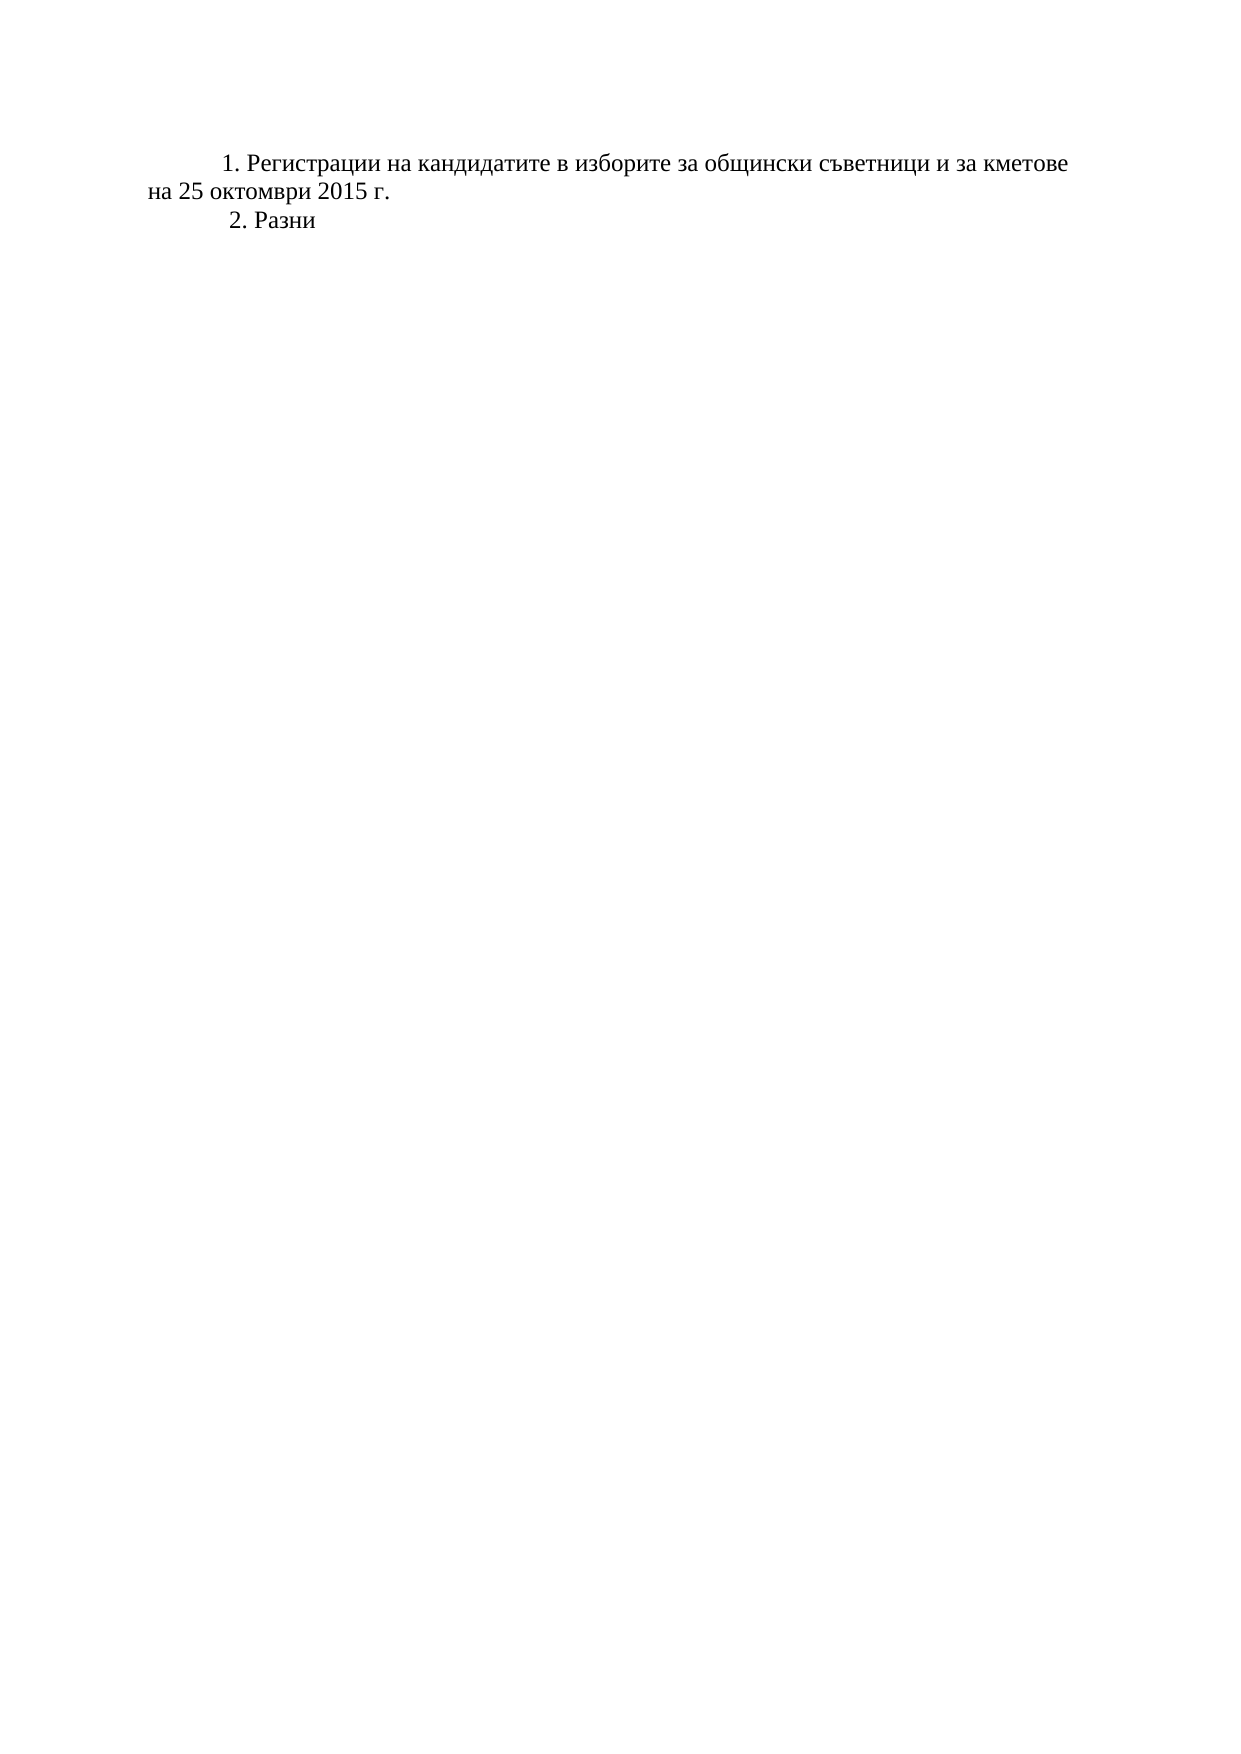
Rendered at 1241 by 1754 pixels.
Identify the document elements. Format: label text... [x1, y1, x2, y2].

text 1. Регистрации на кандидатите в изборите за общински съветници и за кметове на 25 октомври . [148, 148, 1093, 205]
text 2. Разни [148, 205, 1093, 234]
